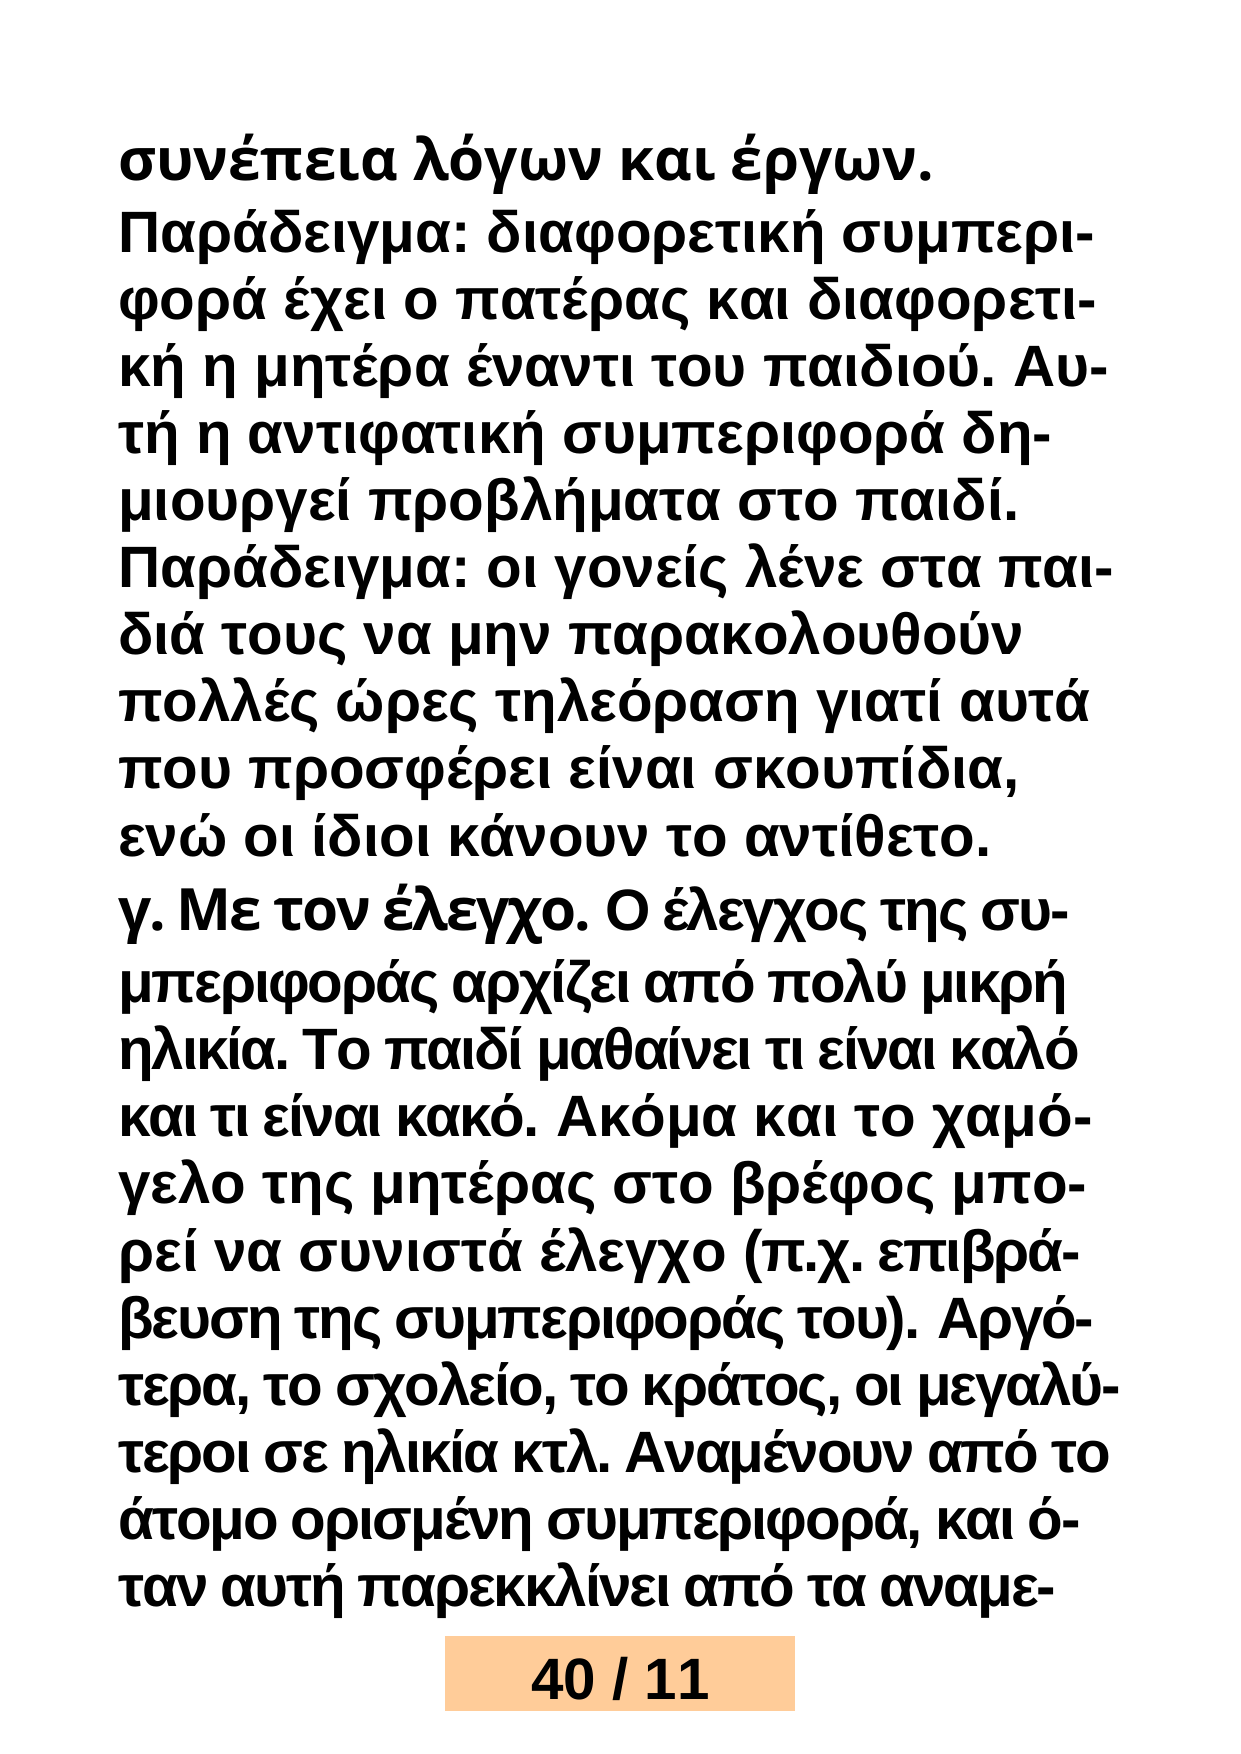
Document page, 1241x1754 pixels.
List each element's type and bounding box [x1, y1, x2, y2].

text [118, 118, 1122, 868]
text [118, 868, 1122, 1619]
